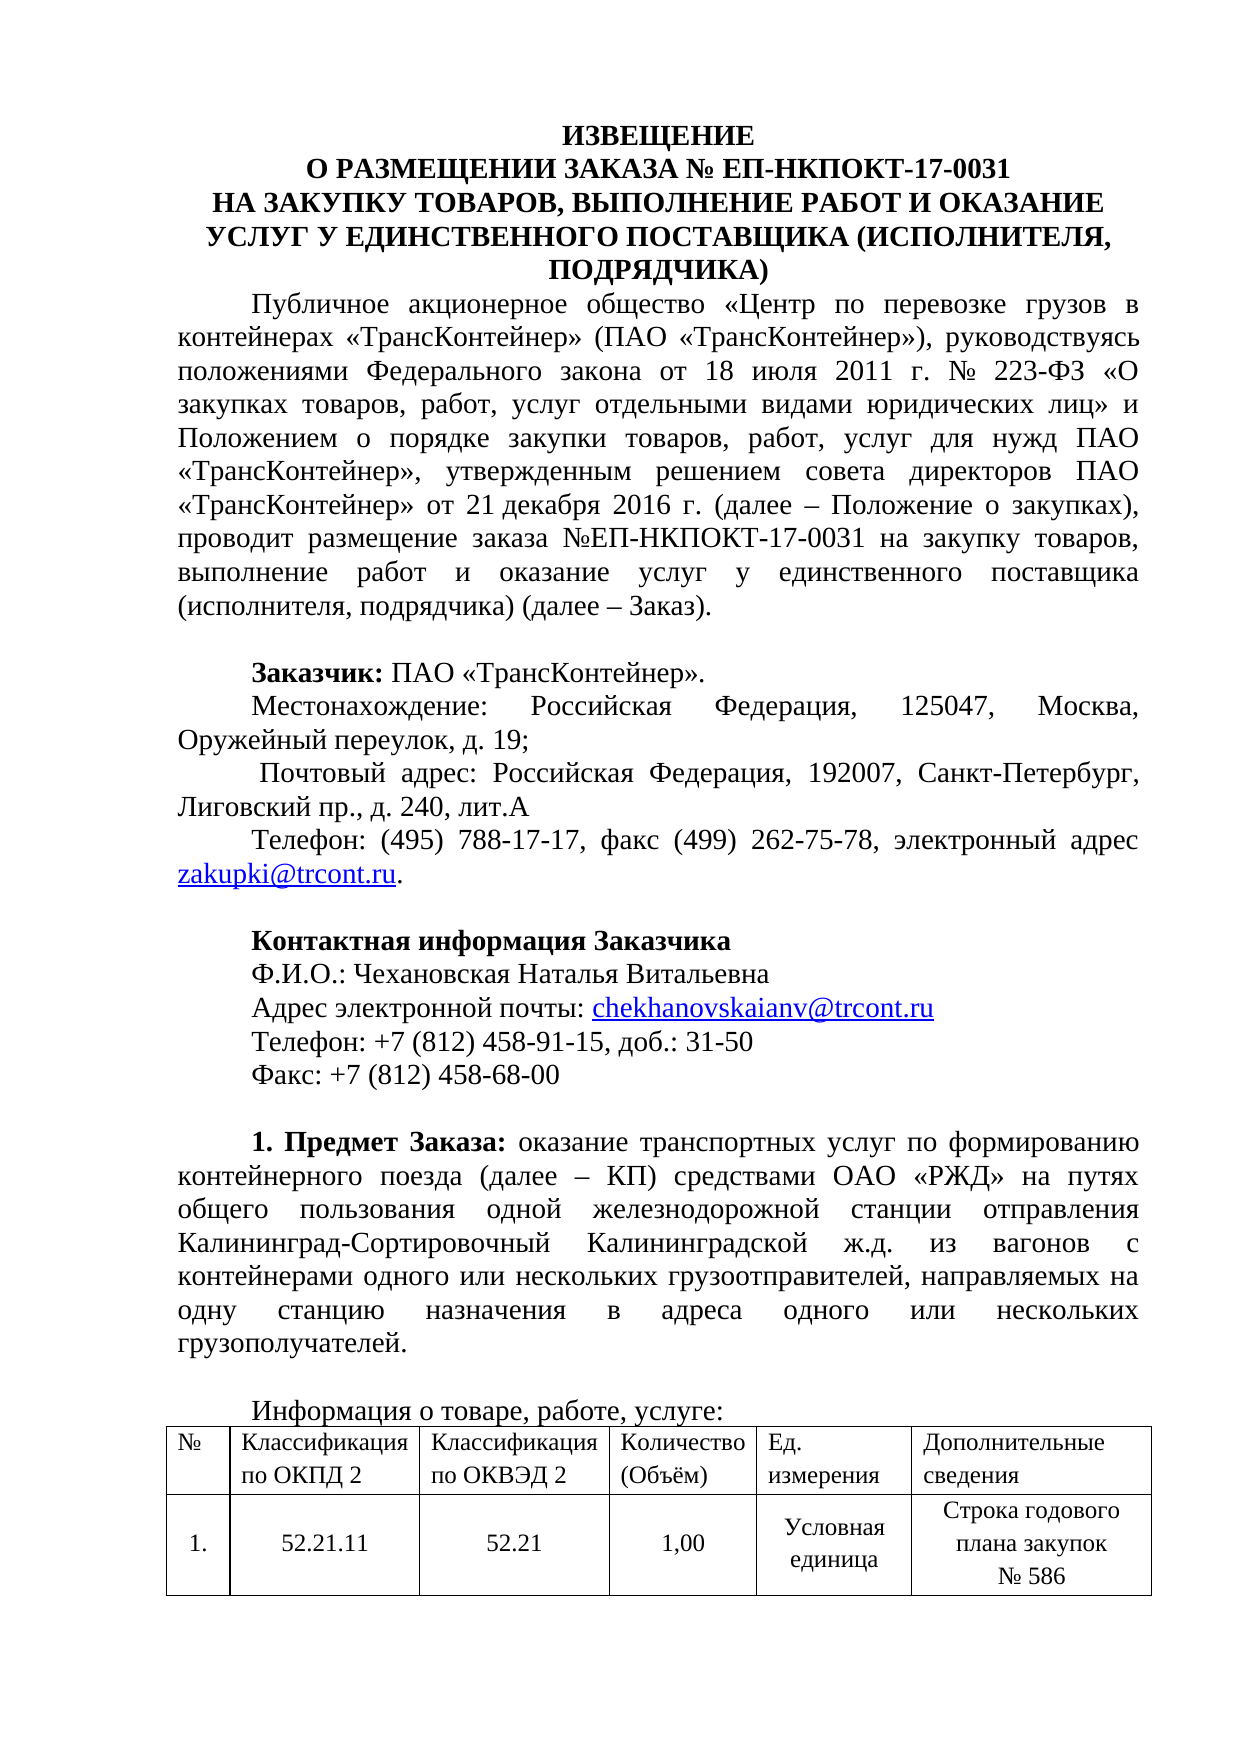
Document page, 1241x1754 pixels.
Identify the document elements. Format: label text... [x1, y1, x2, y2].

text Информация о товаре, работе, услуге: [177, 1393, 1140, 1426]
table_cell 52.21.11 [231, 1495, 419, 1595]
text Местонахождение: Российская Федерация, 125047, Москва, Оружейный переулок, д. 19; [177, 688, 1140, 755]
table_cell Строка годового плана закупок № 586 [912, 1495, 1151, 1595]
table_header Дополнительные сведения [912, 1427, 1151, 1494]
text Факс: +7 (812) 458-68-00 [177, 1057, 1140, 1091]
table_header Классификация по ОКВЭД 2 [420, 1427, 609, 1494]
table_cell 52.21 [420, 1495, 609, 1595]
text ИЗВЕЩЕНИЕ [177, 118, 1140, 152]
table_cell 1. [167, 1495, 229, 1595]
table_cell 1,00 [610, 1495, 756, 1595]
text О РАЗМЕЩЕНИИ ЗАКАЗА № ЕП-НКПОКТ-17-0031 [177, 152, 1140, 185]
text Контактная информация Заказчика [177, 923, 1140, 957]
table_cell Условная единица [757, 1495, 911, 1595]
table_header Количество (Объём) [610, 1427, 756, 1494]
text Публичное акционерное общество «Центр по перевозке грузов в контейнерах «ТрансКонтейнер» (ПАО «ТрансКонтейнер»), руководствуясь положениями Федерального закона от 18 июля 2011 г. № 223-ФЗ «О закупках товаров, работ, услуг отдельными видами юридических лиц» и Положением о порядке закупки товаров, работ, услуг для нужд ПАО «ТрансКонтейнер», утвержденным решением совета директоров ПАО «ТрансКонтейнер» от 21 декабря 2016 г. (далее – Положение о закупках), проводит размещение заказа №ЕП-НКПОКТ-17-0031 на закупку товаров, выполнение работ и оказание услуг у единственного поставщика (исполнителя, подрядчика) (далее – Заказ). [177, 286, 1140, 621]
text Заказчик: ПАО «ТрансКонтейнер». [177, 655, 1140, 688]
text Адрес электронной почты: chekhanovskaianv@trcont.ru [177, 990, 1140, 1024]
text Ф.И.О.: Чехановская Наталья Витальевна [177, 957, 1140, 990]
text Почтовый адрес: Российская Федерация, 192007, Санкт-Петербург, Лиговский пр., д. 240, лит.А [177, 755, 1140, 822]
text Телефон: +7 (812) 458-91-15, доб.: 31-50 [177, 1024, 1140, 1057]
table_header № [167, 1427, 229, 1494]
subtitle НА ЗАКУПКУ ТОВАРОВ, ВЫПОЛНЕНИЕ РАБОТ И ОКАЗАНИЕ УСЛУГ У ЕДИНСТВЕННОГО ПОСТАВЩИКА (ИСПОЛНИТЕЛЯ, ПОДРЯДЧИКА) [177, 185, 1140, 286]
table_header Ед. измерения [757, 1427, 911, 1494]
table_header Классификация по ОКПД 2 [231, 1427, 419, 1494]
text Телефон: (495) 788-17-17, факс (499) 262-75-78, электронный адрес zakupki@trcont.ru. [177, 822, 1140, 889]
text 1. Предмет Заказа: оказание транспортных услуг по формированию контейнерного поезда (далее – КП) средствами ОАО «РЖД» на путях общего пользования одной железнодорожной станции отправления Калининград-Сортировочный Калининградской ж.д. из вагонов с контейнерами одного или нескольких грузоотправителей, направляемых на одну станцию назначения в адреса одного или нескольких грузополучателей. [177, 1124, 1140, 1359]
